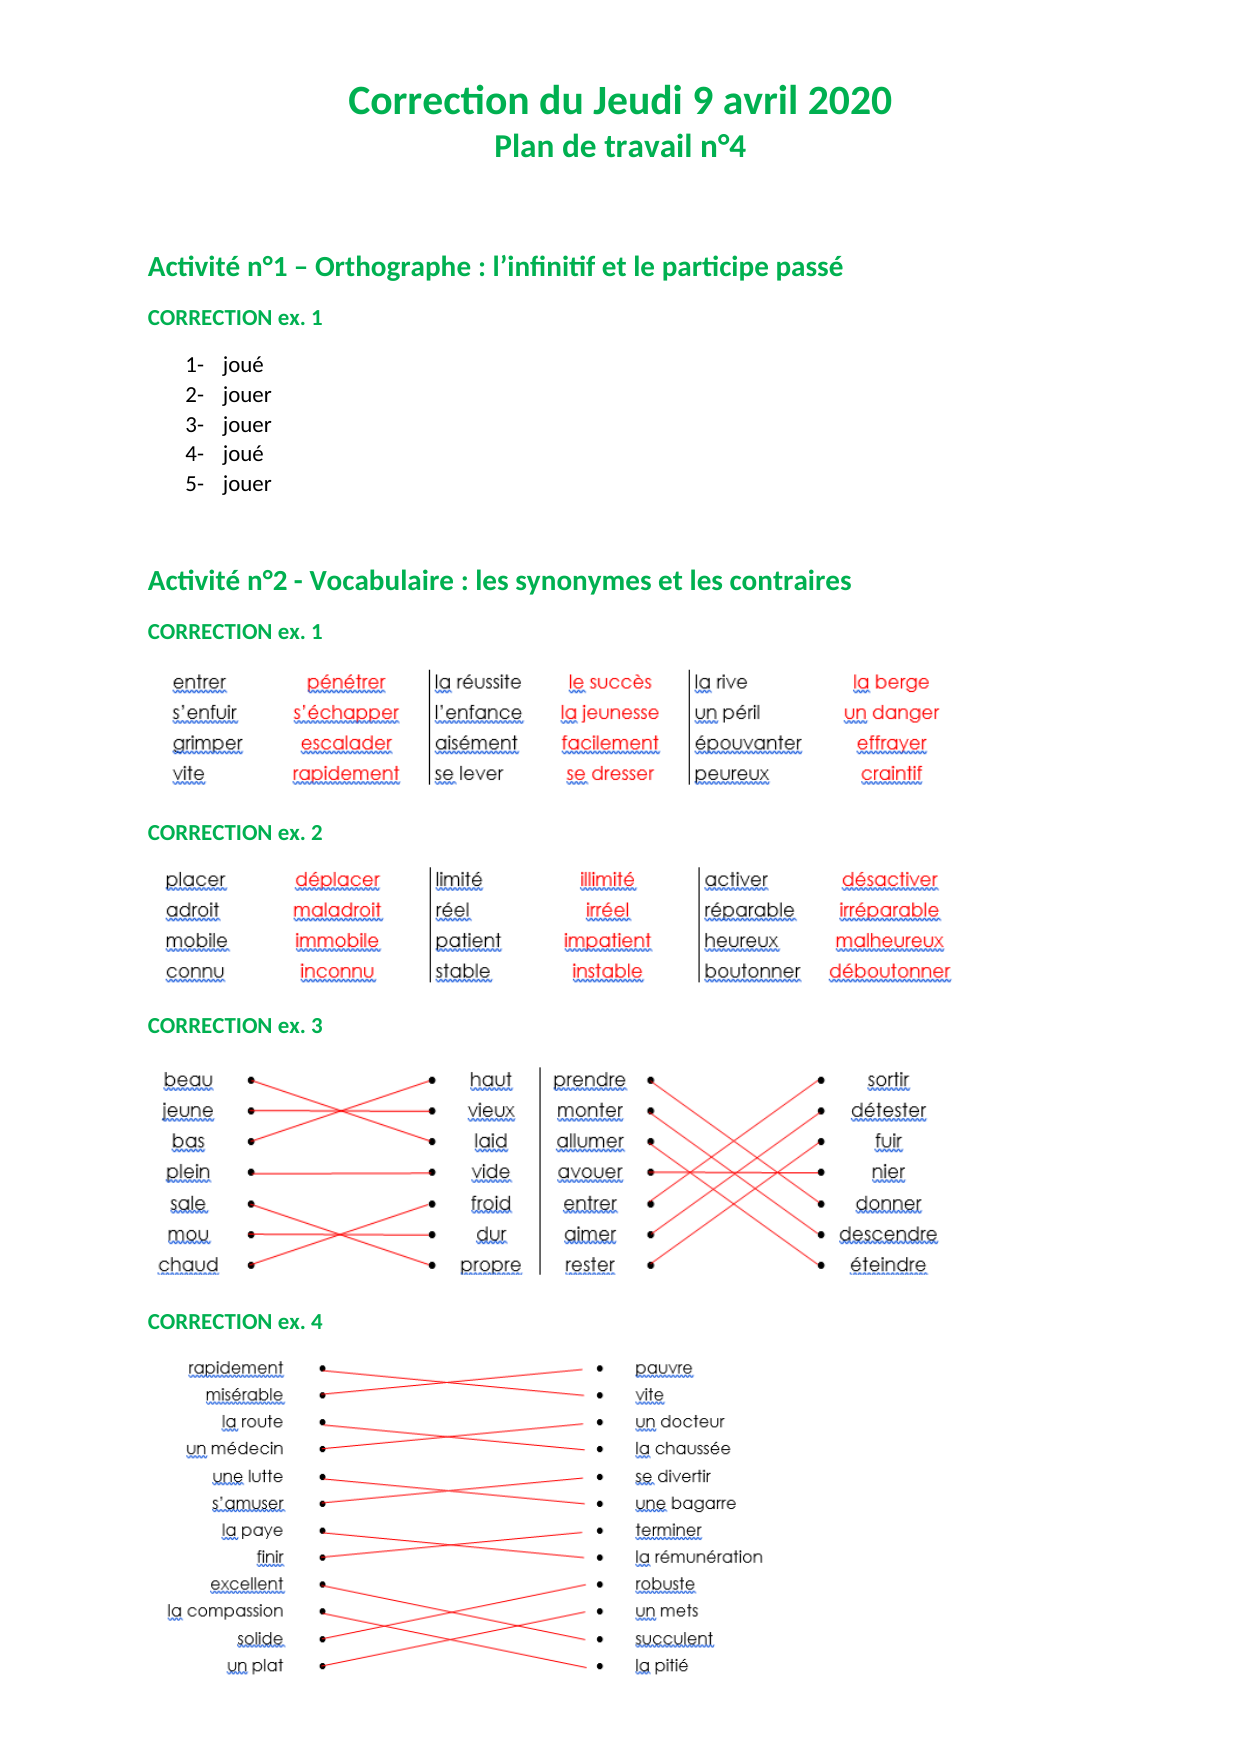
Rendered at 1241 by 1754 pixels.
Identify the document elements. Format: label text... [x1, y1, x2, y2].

picture [147, 1058, 965, 1289]
list joué [185, 350, 1093, 378]
picture [147, 1354, 773, 1692]
list joué [185, 439, 1093, 467]
text Activité n°2 - Vocabulaire : les synonymes et les contraires [148, 562, 1093, 598]
list jouer [185, 380, 1093, 408]
picture [147, 664, 965, 800]
text CORRECTION ex. 1 [148, 303, 1093, 332]
text CORRECTION ex. 2 [148, 818, 1093, 846]
list jouer [185, 410, 1093, 438]
picture [147, 865, 965, 993]
text CORRECTION ex. 3 [148, 1012, 1093, 1040]
text CORRECTION ex. 1 [148, 617, 1093, 646]
text CORRECTION ex. 4 [148, 1307, 1093, 1336]
text Activité n°1 – Orthographe : l’infinitif et le participe passé [148, 248, 1093, 284]
list jouer [185, 469, 1093, 497]
